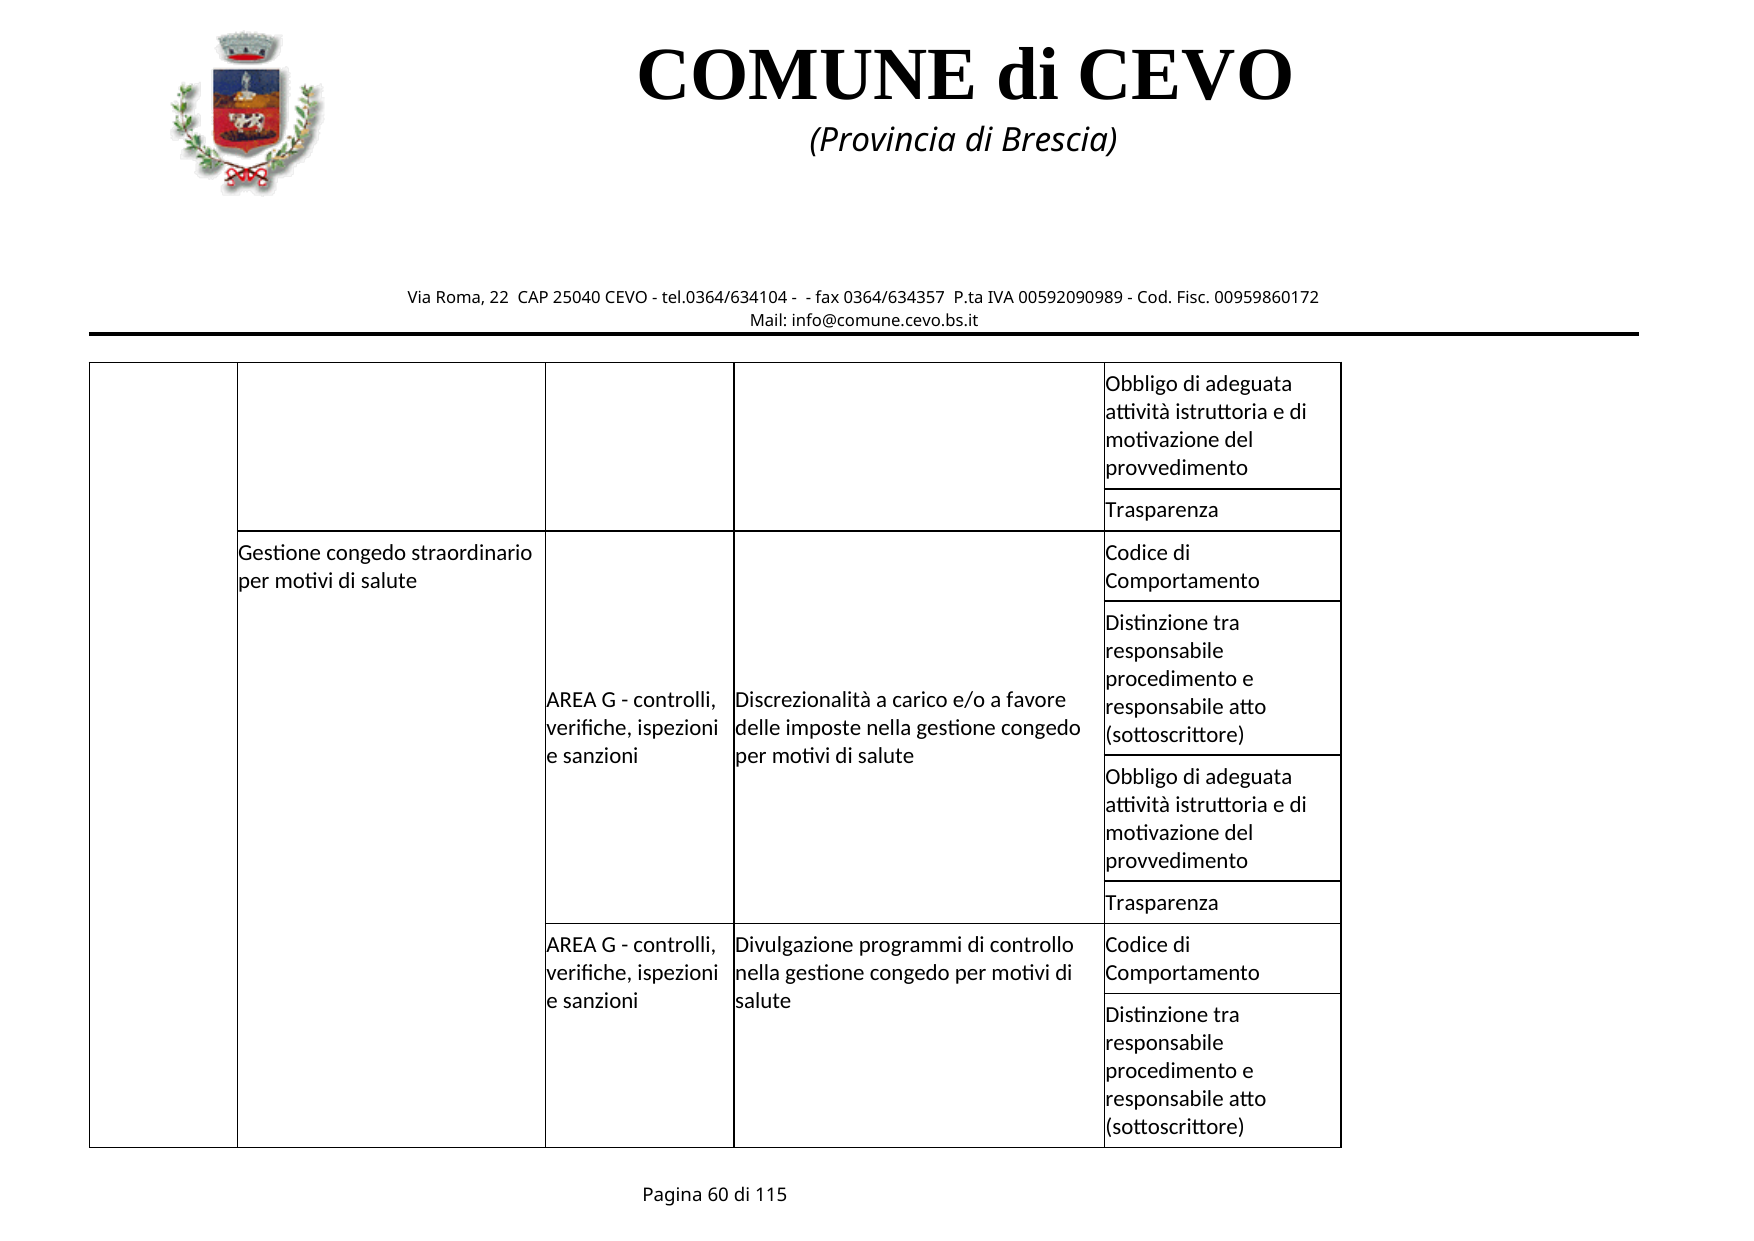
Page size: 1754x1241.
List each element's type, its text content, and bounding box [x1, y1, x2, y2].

table_cell Obbligo di adeguata attività istruttoria e di motivazione del provvedimento [1105, 363, 1340, 488]
picture [168, 29, 325, 197]
table_cell Obbligo di adeguata attività istruttoria e di motivazione del provvedimento [1105, 756, 1340, 880]
table_cell Distinzione tra responsabile procedimento e responsabile atto (sottoscrittore) [1105, 994, 1340, 1147]
table_cell Discrezionalità a carico e/o a favore delle imposte nella gestione congedo per motivi di salute [735, 532, 1104, 922]
table_cell Gestione congedo straordinario per motivi di salute [238, 532, 545, 1147]
table_cell AREA G - controlli, verifiche, ispezioni e sanzioni [546, 924, 733, 1147]
table_cell AREA G - controlli, verifiche, ispezioni e sanzioni [546, 532, 733, 922]
table_cell Codice di Comportamento [1105, 532, 1340, 600]
table_cell Trasparenza [1105, 490, 1340, 530]
table_cell Trasparenza [1105, 882, 1340, 922]
table_cell Codice di Comportamento [1105, 924, 1340, 992]
table_cell Divulgazione programmi di controllo nella gestione congedo per motivi di salute [735, 924, 1104, 1147]
table_cell Distinzione tra responsabile procedimento e responsabile atto (sottoscrittore) [1105, 602, 1340, 754]
